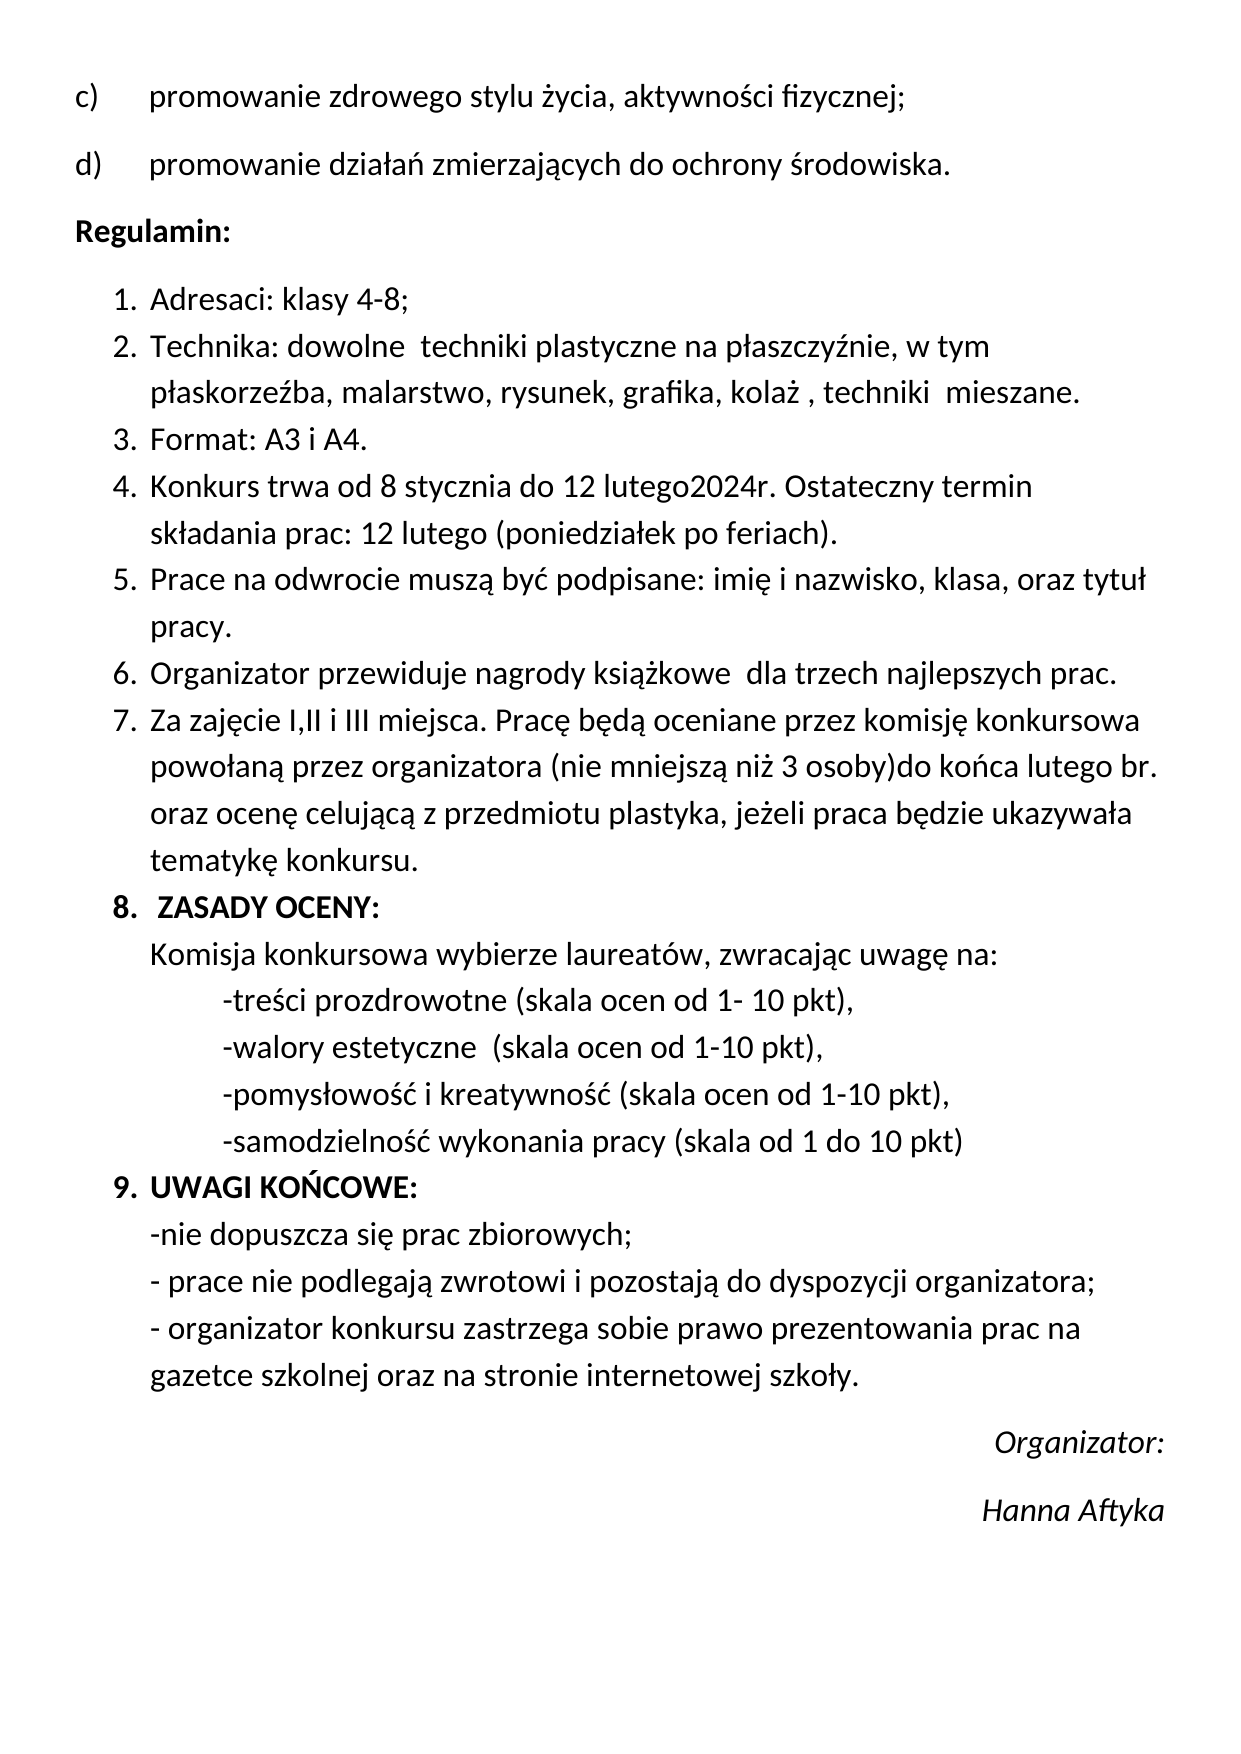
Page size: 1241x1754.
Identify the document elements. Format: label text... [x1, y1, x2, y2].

list Format: A3 i A4. [112, 418, 1165, 459]
list ZASADY OCENY: [112, 886, 1165, 927]
text Regulamin: [75, 210, 1165, 251]
list Organizator przewiduje nagrody książkowe dla trzech najlepszych prac. [112, 652, 1165, 693]
list -treści prozdrowotne (skala ocen od 1- 10 pkt), [150, 979, 1165, 1020]
list -nie dopuszcza się prac zbiorowych; [150, 1213, 1165, 1254]
text Organizator: [75, 1421, 1165, 1462]
list Konkurs trwa od 8 stycznia do 12 lutego2024r. Ostateczny termin składania prac: 12 lutego (poniedziałek po feriach). [112, 465, 1165, 552]
text c) promowanie zdrowego stylu życia, aktywności fizycznej; [75, 75, 1165, 116]
list -samodzielność wykonania pracy (skala od 1 do 10 pkt) [150, 1120, 1165, 1160]
list -pomysłowość i kreatywność (skala ocen od 1-10 pkt), [150, 1073, 1165, 1114]
text d) promowanie działań zmierzających do ochrony środowiska. [75, 143, 1165, 183]
list Komisja konkursowa wybierze laureatów, zwracając uwagę na: [150, 933, 1165, 973]
list Adresaci: klasy 4-8; [112, 278, 1165, 318]
list - prace nie podlegają zwrotowi i pozostają do dyspozycji organizatora; [150, 1260, 1165, 1301]
list - organizator konkursu zastrzega sobie prawo prezentowania prac na gazetce szkolnej oraz na stronie internetowej szkoły. [150, 1307, 1165, 1394]
list Prace na odwrocie muszą być podpisane: imię i nazwisko, klasa, oraz tytuł pracy. [112, 558, 1165, 646]
list Za zajęcie I,II i III miejsca. Pracę będą oceniane przez komisję konkursowa powołaną przez organizatora (nie mniejszą niż 3 osoby)do końca lutego br. oraz ocenę celującą z przedmiotu plastyka, jeżeli praca będzie ukazywała tematykę konkursu. [112, 699, 1165, 880]
text Hanna Aftyka [75, 1489, 1165, 1529]
list Technika: dowolne techniki plastyczne na płaszczyźnie, w tym płaskorzeźba, malarstwo, rysunek, grafika, kolaż , techniki mieszane. [112, 324, 1165, 412]
list UWAGI KOŃCOWE: [112, 1166, 1165, 1207]
list -walory estetyczne (skala ocen od 1-10 pkt), [150, 1026, 1165, 1067]
